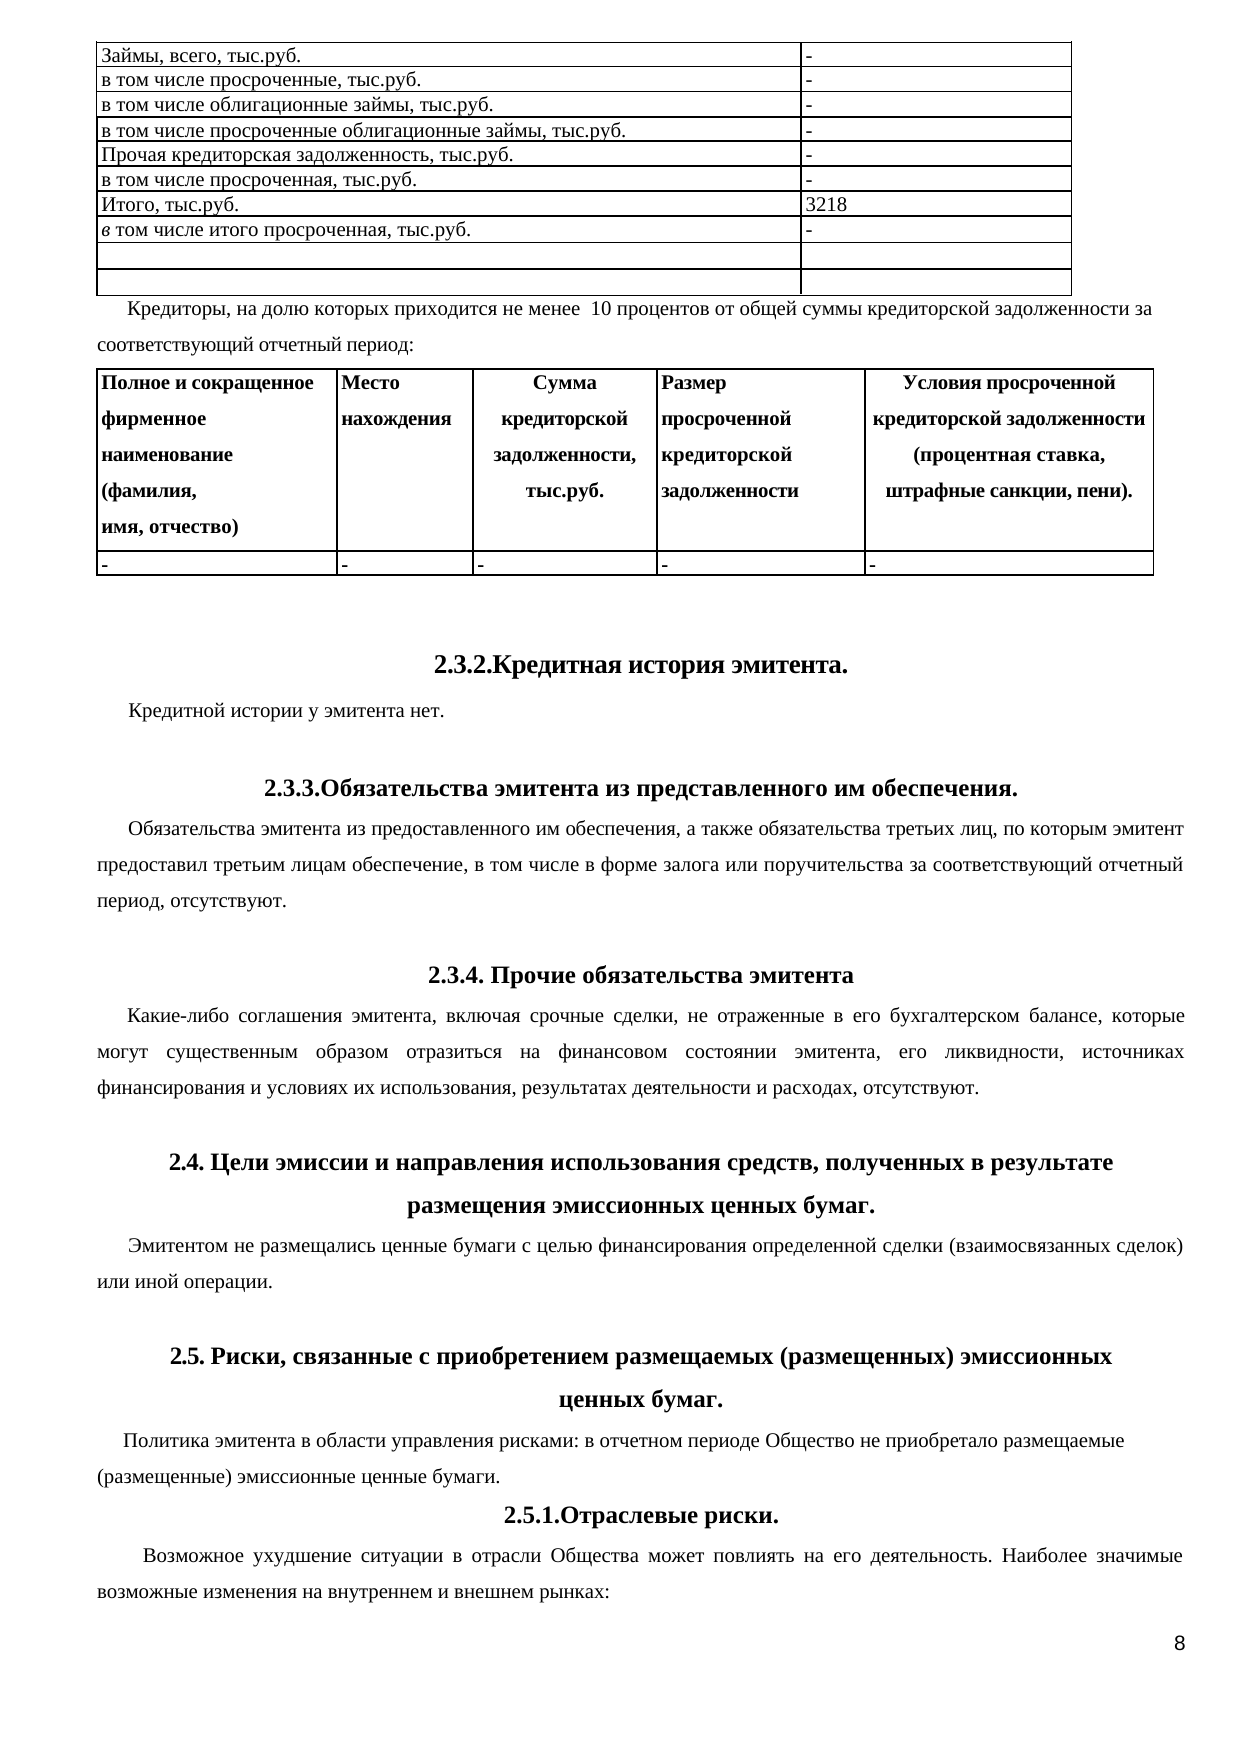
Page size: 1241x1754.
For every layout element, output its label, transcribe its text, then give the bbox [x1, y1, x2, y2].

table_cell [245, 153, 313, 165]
text 2.3.4. Прочие обязательства эмитента [97, 960, 1185, 989]
text Кредитной истории у эмитента нет. [97, 698, 1185, 722]
table_cell Прочая кредиторская задолженность, тыс.руб. [480, 142, 800, 165]
table_cell [98, 243, 800, 268]
text Политика эмитента в области управления рисками: в отчетном периоде Общество не приобретало размещаемые (размещенные) эмиссионные ценные бумаги. [97, 1428, 1185, 1488]
text 2.3.3.Обязательства эмитента из представленного им обеспечения. [97, 773, 1185, 801]
table_cell в том числе итого просроченная, тыс.руб. [98, 217, 800, 242]
table_cell - [802, 92, 1071, 116]
table_cell 3218 [802, 192, 1071, 215]
table_cell в том числе просроченные облигационные займы, тыс.руб. [592, 118, 800, 140]
table_cell Итого, тыс.руб. [98, 192, 204, 215]
table_cell - [866, 552, 1153, 574]
table_cell [98, 270, 800, 294]
table_cell Займы, всего, тыс.руб. [97, 43, 266, 66]
table_cell в том числе облигационные займы, тыс.руб. [97, 92, 800, 116]
table_cell [802, 270, 1071, 294]
table_header Условия просроченной кредиторской задолженности (процентная ставка, штрафные санкции, пени). [866, 370, 1153, 550]
table_cell - [802, 43, 1071, 66]
text Обязательства эмитента из предоставленного им обеспечения, а также обязательства третьих лиц, по которым эмитент предоставил третьим лицам обеспечение, в том числе в форме залога или поручительства за соответствующий отчетный период, отсутствуют. [97, 816, 1185, 912]
table_cell в том числе просроченные, тыс.руб. [97, 67, 800, 91]
text 2.5. Риски, связанные с приобретением размещаемых (размещенных) эмиссионных [97, 1341, 1185, 1370]
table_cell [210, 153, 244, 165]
text 2.4. Цели эмиссии и направления использования средств, полученных в результате [97, 1147, 1185, 1176]
text Какие-либо соглашения эмитента, включая срочные сделки, не отраженные в его бухгалтерском балансе, которые могут существенным образом отразиться на финансовом состоянии эмитента, его ликвидности, источниках финансирования и условиях их использования, результатах деятельности и расходах, отсутствуют. [97, 1003, 1185, 1099]
table_cell - [802, 67, 1071, 91]
table_cell [802, 243, 1071, 268]
table_cell - [338, 552, 472, 574]
table_header Размер просроченной кредиторской задолженности [658, 370, 864, 550]
text Возможное ухудшение ситуации в отрасли Общества может повлиять на его деятельность. Наиболее значимые возможные изменения на внутреннем и внешнем рынках: [97, 1543, 1185, 1603]
table_cell - [802, 142, 1071, 165]
table_header Сумма кредиторской задолженности, тыс.руб. [474, 370, 656, 550]
table_cell Займы, всего, тыс.руб. [267, 43, 800, 66]
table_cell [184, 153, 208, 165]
table_cell - [658, 552, 864, 574]
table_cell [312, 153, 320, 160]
text Кредиторы, на долю которых приходится не менее 10 процентов от общей суммы кредиторской задолженности за соответствующий отчетный период: [97, 296, 1185, 356]
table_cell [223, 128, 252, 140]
text ценных бумаг. [97, 1384, 1185, 1413]
table_header Полное и сокращенное фирменное наименование (фамилия, имя, отчество) [98, 370, 336, 550]
text 2.3.2.Кредитная история эмитента. [97, 648, 1185, 679]
text размещения эмиссионных ценных бумаг. [97, 1190, 1185, 1219]
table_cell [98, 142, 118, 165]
table_cell - [802, 118, 1071, 140]
text Эмитентом не размещались ценные бумаги с целью финансирования определенной сделки (взаимосвязанных сделок) или иной операции. [97, 1233, 1185, 1293]
table_cell - [802, 217, 1071, 242]
table_cell - [98, 552, 336, 574]
table_header Место нахождения [338, 370, 472, 550]
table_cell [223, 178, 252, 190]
table_cell в том числе просроченная, тыс.руб. [383, 167, 800, 190]
text 2.5.1.Отраслевые риски. [97, 1500, 1185, 1528]
table_cell - [802, 167, 1071, 190]
table_cell Итого, тыс.руб. [205, 192, 800, 215]
table_cell - [474, 552, 656, 574]
table_cell в том числе просроченная, тыс.руб. [98, 167, 222, 190]
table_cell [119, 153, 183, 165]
